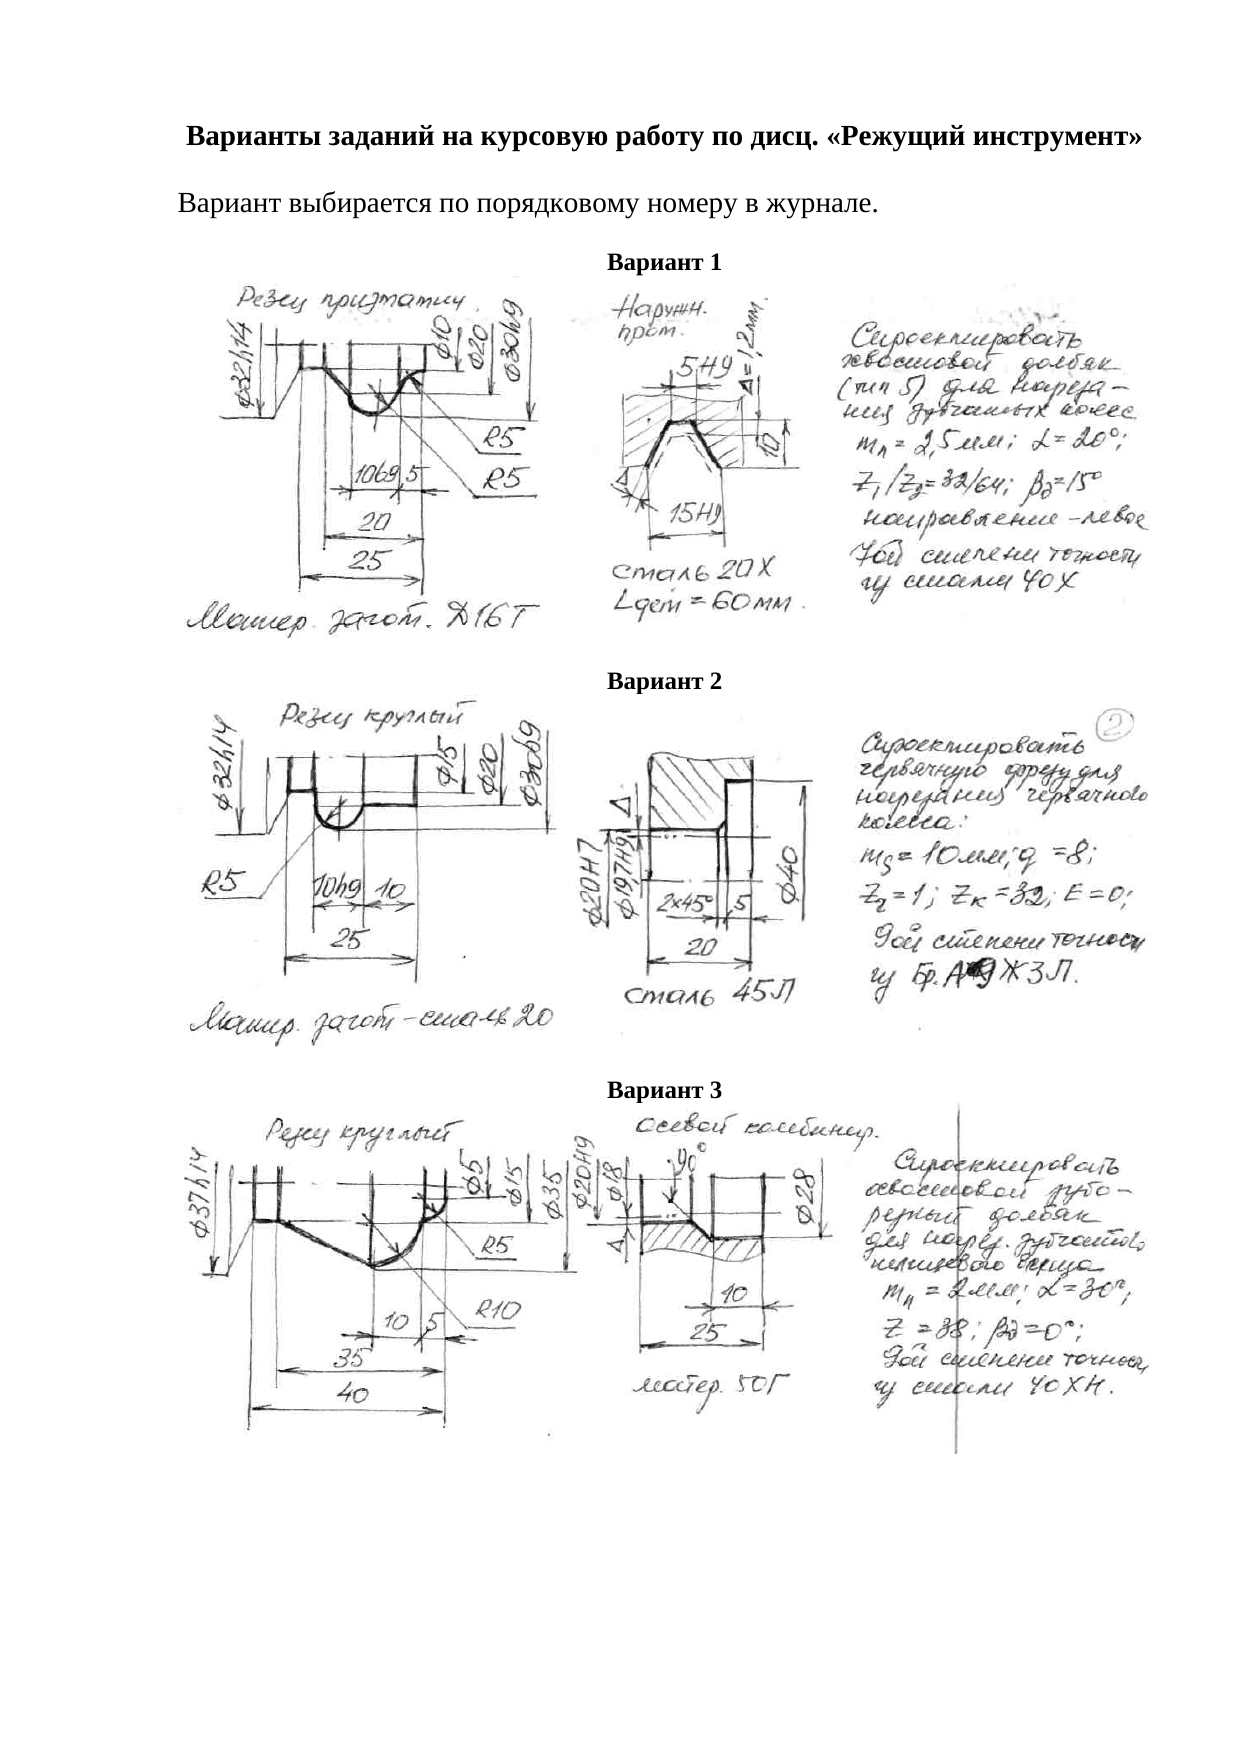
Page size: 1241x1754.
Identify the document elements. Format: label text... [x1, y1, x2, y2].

text Вариант 2 [177, 666, 1152, 694]
text Вариант выбирается по порядковому номеру в журнале. [177, 185, 1152, 219]
text Вариант 1 [177, 247, 1152, 276]
text Вариант 3 [177, 1075, 1152, 1103]
picture [177, 694, 1152, 1047]
text Варианты заданий на курсовую работу по дисц. «Режущий инструмент» [177, 118, 1152, 152]
picture [177, 1103, 1153, 1454]
picture [177, 276, 1153, 638]
